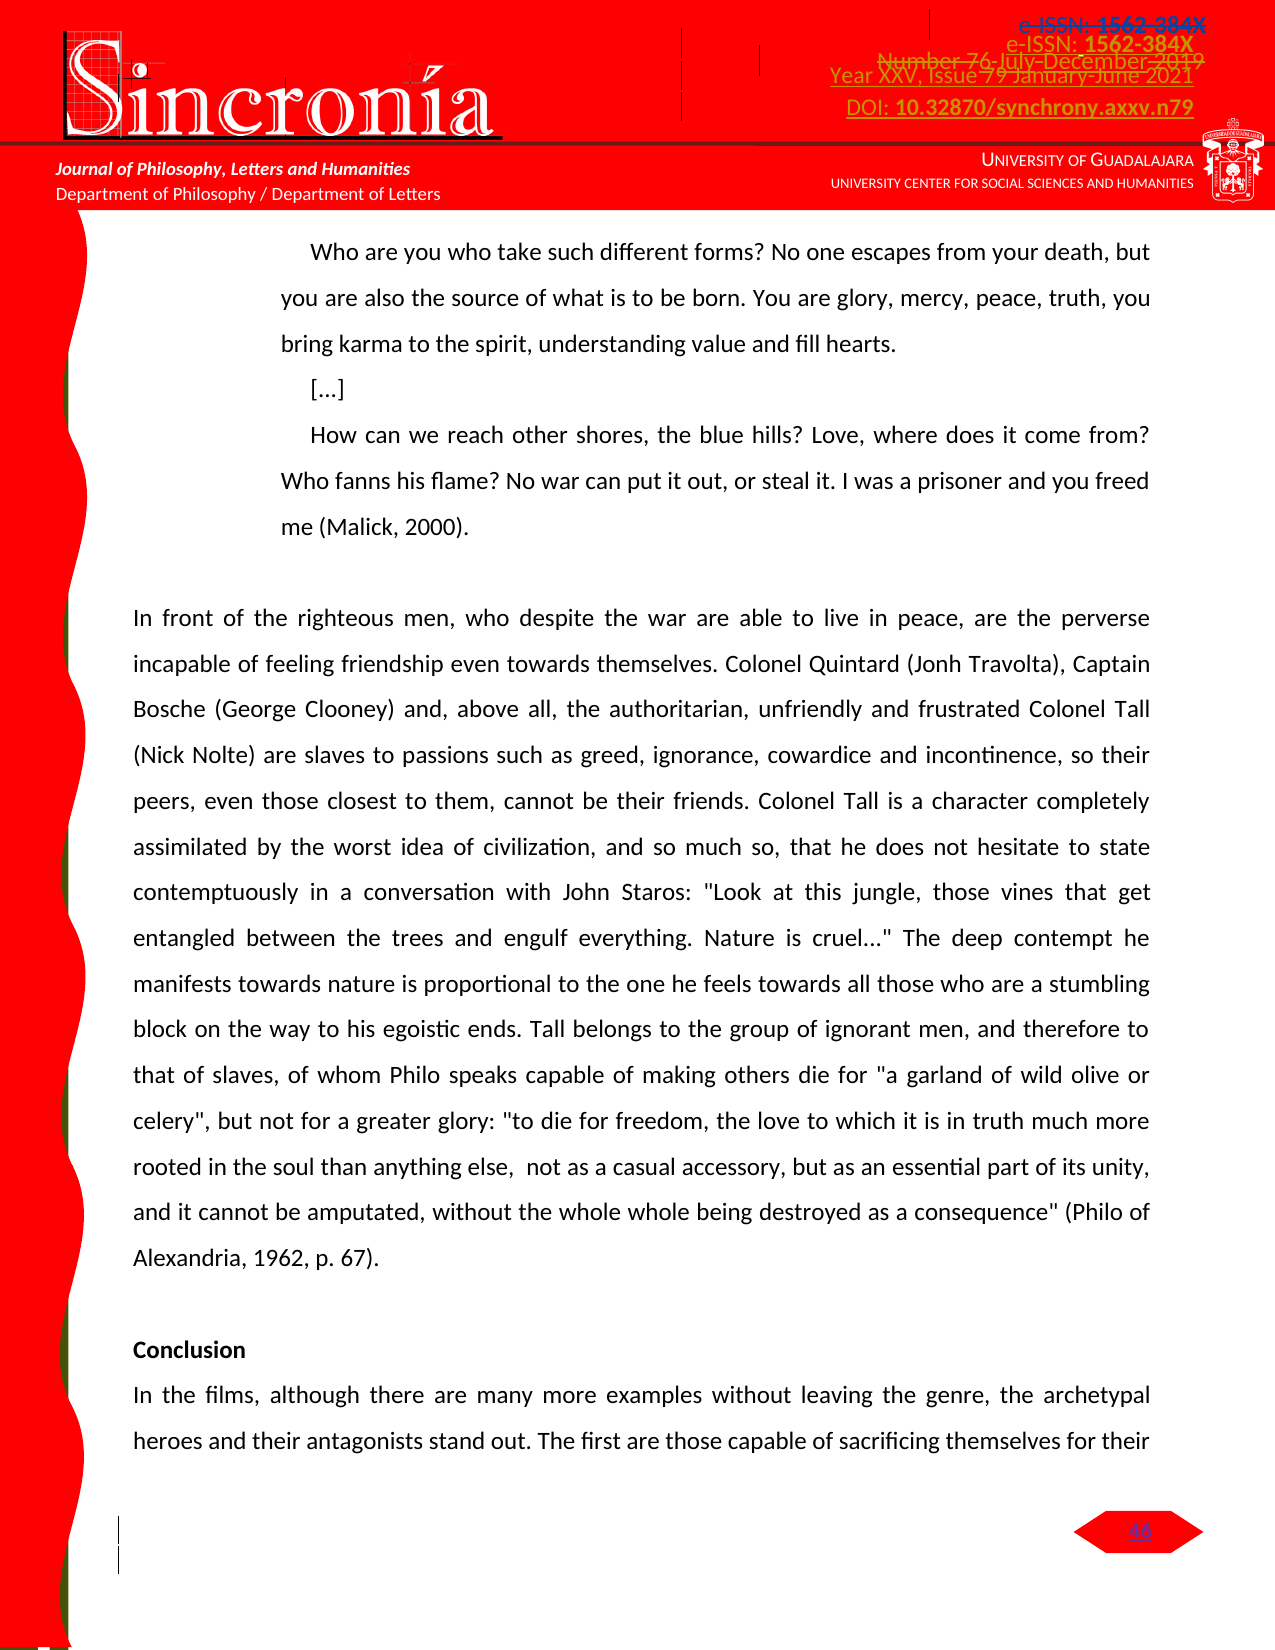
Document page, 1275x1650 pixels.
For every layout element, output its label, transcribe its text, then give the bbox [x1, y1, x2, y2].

picture [62, 22, 503, 171]
text In front of the righteous men, who despite the war are able to live in peace, are the perverse incapable of feeling friendship even towards themselves. Colonel Quintard (Jonh Travolta), Captain Bosche (George Clooney) and, above all, the authoritarian, unfriendly and frustrated Colonel Tall (Nick Nolte) are slaves to passions such as greed, ignorance, cowardice and incontinence, so their peers, even those closest to them, cannot be their friends. Colonel Tall is a character completely assimilated by the worst idea of civilization, and so much so, that he does not hesitate to state contemptuously in a conversation with John Staros: "Look at this jungle, those vines that get entangled between the trees and engulf everything. Nature is cruel..." The deep contempt he manifests towards nature is proportional to the one he feels towards all those who are a stumbling block on the way to his egoistic ends. Tall belongs to the group of ignorant men, and therefore to that of slaves, of whom Philo speaks capable of making others die for "a garland of wild olive or celery", but not for a greater glory: "to die for freedom, the love to which it is in truth much more rooted in the soul than anything else, not as a casual accessory, but as an essential part of its unity, and it cannot be amputated, without the whole whole being destroyed as a consequence" (Philo of Alexandria, 1962, p. 67). [133, 602, 1152, 1273]
text How can we reach other shores, the blue hills? Love, where does it come from? Who fanns his flame? No war can put it out, or steal it. I was a prisoner and you freed me (Malick, 2000). [281, 419, 1152, 541]
picture [1202, 118, 1264, 203]
text Who are you who take such different forms? No one escapes from your death, but you are also the source of what is to be born. You are glory, mercy, peace, truth, you bring karma to the spirit, understanding value and fill hearts. [281, 236, 1152, 358]
text [...] [281, 373, 1152, 404]
text Conclusion [133, 1334, 1152, 1364]
